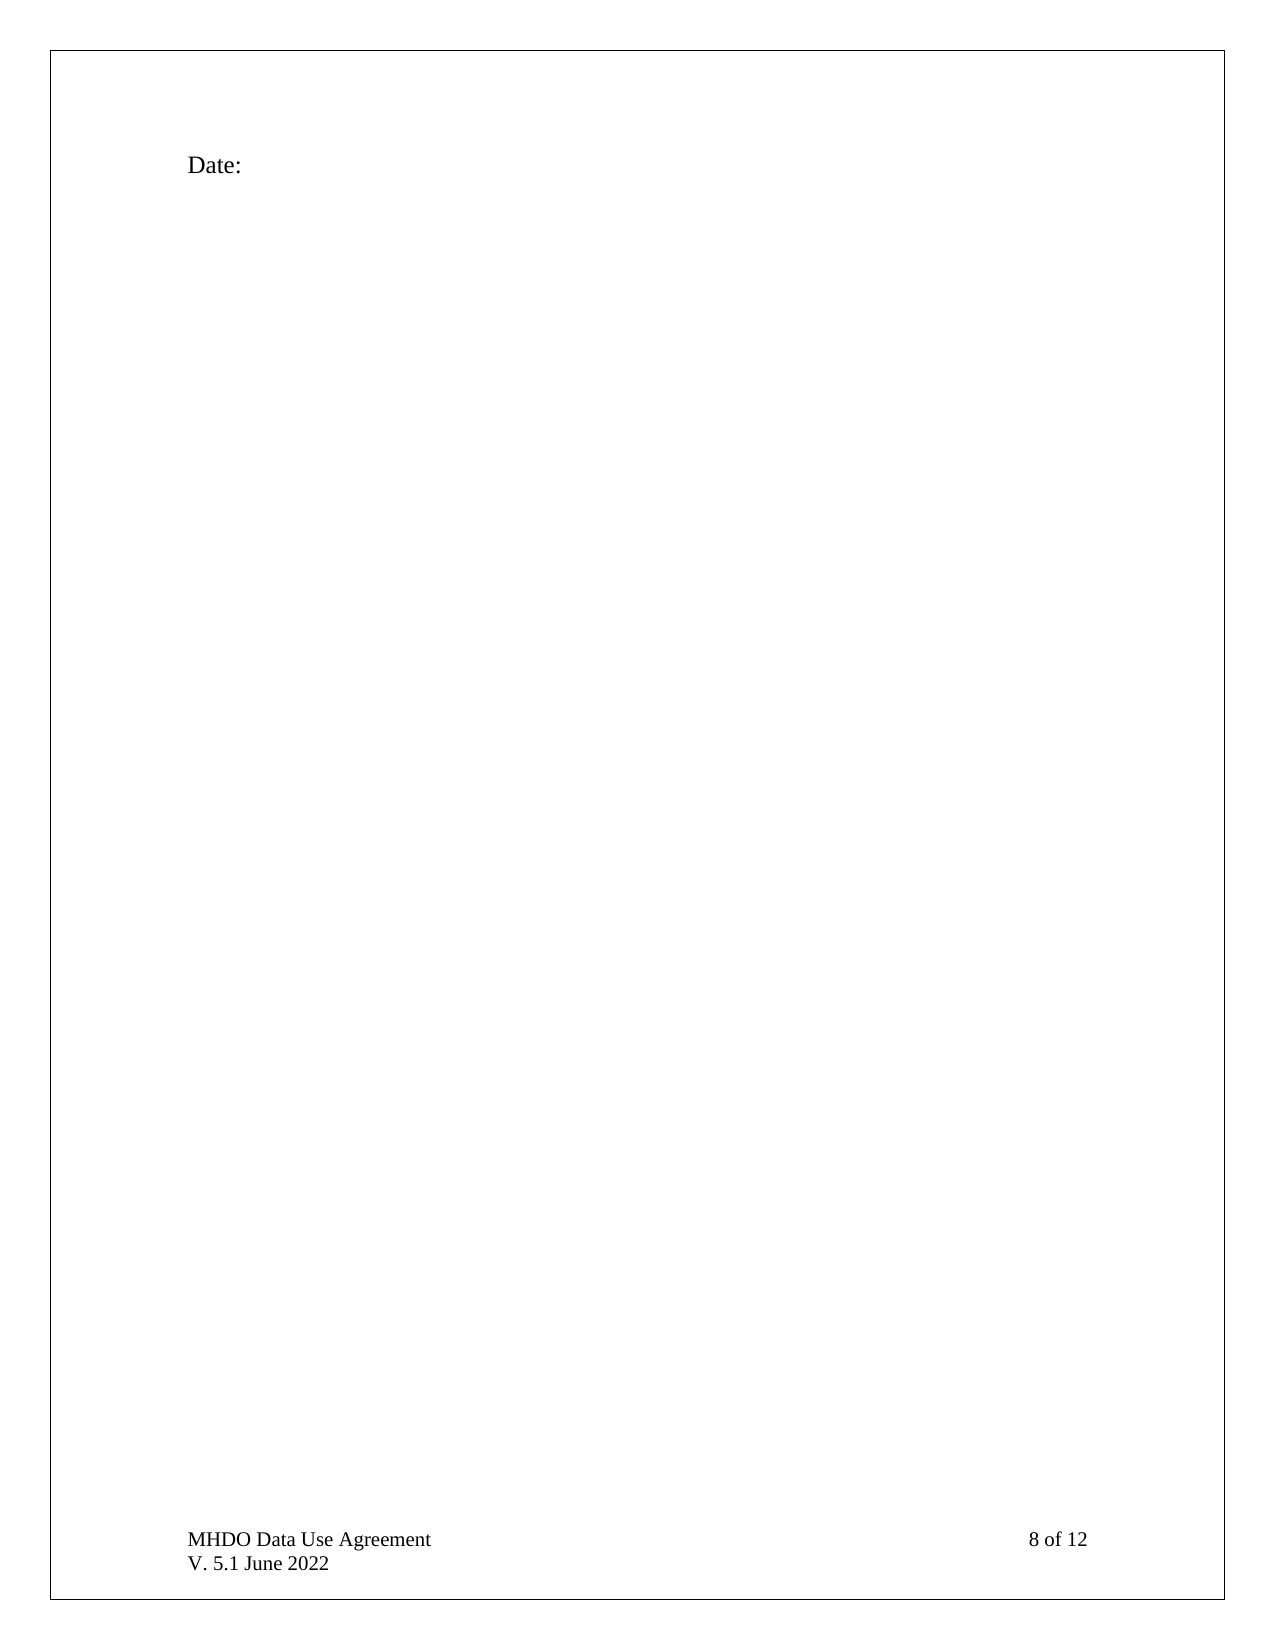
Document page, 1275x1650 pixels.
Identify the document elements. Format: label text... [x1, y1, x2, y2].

text Date: [187, 150, 1087, 179]
